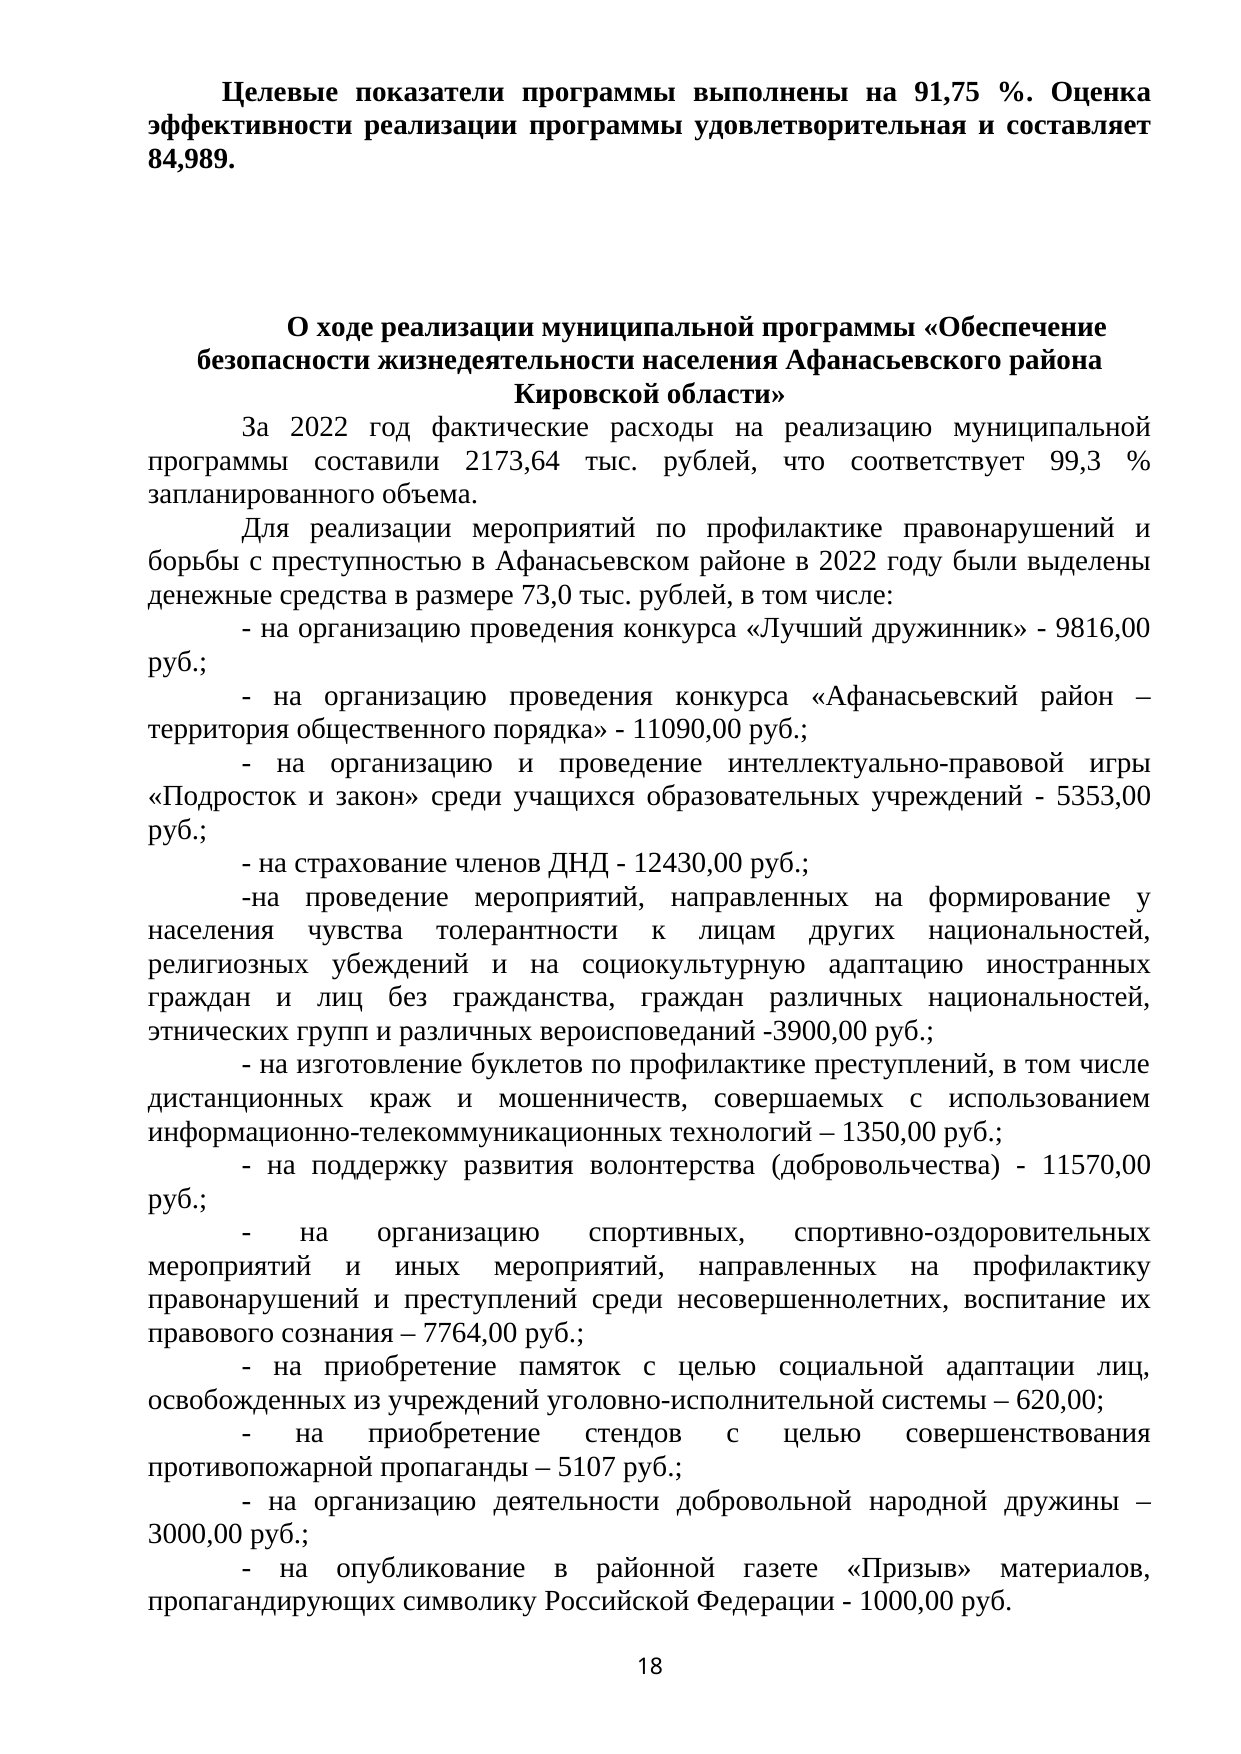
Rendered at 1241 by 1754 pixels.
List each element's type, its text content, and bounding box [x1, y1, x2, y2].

text О ходе реализации муниципальной программы «Обеспечение безопасности жизнедеятельности населения Афанасьевского района Кировской области» [148, 309, 1152, 409]
text - на страхование членов ДНД - 12430,00 руб.; [148, 845, 1152, 879]
text - на организацию проведения конкурса «Лучший дружинник» - 9816,00 руб.; [148, 611, 1152, 678]
text Целевые показатели программы выполнены на 91,75 %. Оценка эффективности реализации программы удовлетворительная и составляет 84,989. [148, 74, 1152, 174]
text - на организацию спортивных, спортивно-оздоровительных мероприятий и иных мероприятий, направленных на профилактику правонарушений и преступлений среди несовершеннолетних, воспитание их правового сознания – 7764,00 руб.; [148, 1214, 1152, 1348]
text - на изготовление буклетов по профилактике преступлений, в том числе дистанционных краж и мошенничеств, совершаемых с использованием информационно-телекоммуникационных технологий – 1350,00 руб.; [148, 1047, 1152, 1147]
text - на организацию проведения конкурса «Афанасьевский район – территория общественного порядка» - 11090,00 руб.; [148, 678, 1152, 745]
text - на организацию деятельности добровольной народной дружины – 3000,00 руб.; [148, 1483, 1152, 1550]
text - на поддержку развития волонтерства (добровольчества) - 11570,00 руб.; [148, 1147, 1152, 1214]
text - на приобретение памяток с целью социальной адаптации лиц, освобожденных из учреждений уголовно-исполнительной системы – 620,00; [148, 1348, 1152, 1416]
text - на опубликование в районной газете «Призыв» материалов, пропагандирующих символику Российской Федерации - 1000,00 руб. [148, 1550, 1152, 1617]
text - на приобретение стендов с целью совершенствования противопожарной пропаганды – 5107 руб.; [148, 1416, 1152, 1483]
text Для реализации мероприятий по профилактике правонарушений и борьбы с преступностью в Афанасьевском районе в 2022 году были выделены денежные средства в размере 73,0 тыс. рублей, в том числе: [148, 510, 1152, 611]
text За 2022 год фактические расходы на реализацию муниципальной программы составили 2173,64 тыс. рублей, что соответствует 99,3 % запланированного объема. [148, 409, 1152, 510]
text - на организацию и проведение интеллектуально-правовой игры «Подросток и закон» среди учащихся образовательных учреждений - 5353,00 руб.; [148, 745, 1152, 845]
text -на проведение мероприятий, направленных на формирование у населения чувства толерантности к лицам других национальностей, религиозных убеждений и на социокультурную адаптацию иностранных граждан и лиц без гражданства, граждан различных национальностей, этнических групп и различных вероисповеданий -3900,00 руб.; [148, 879, 1152, 1047]
